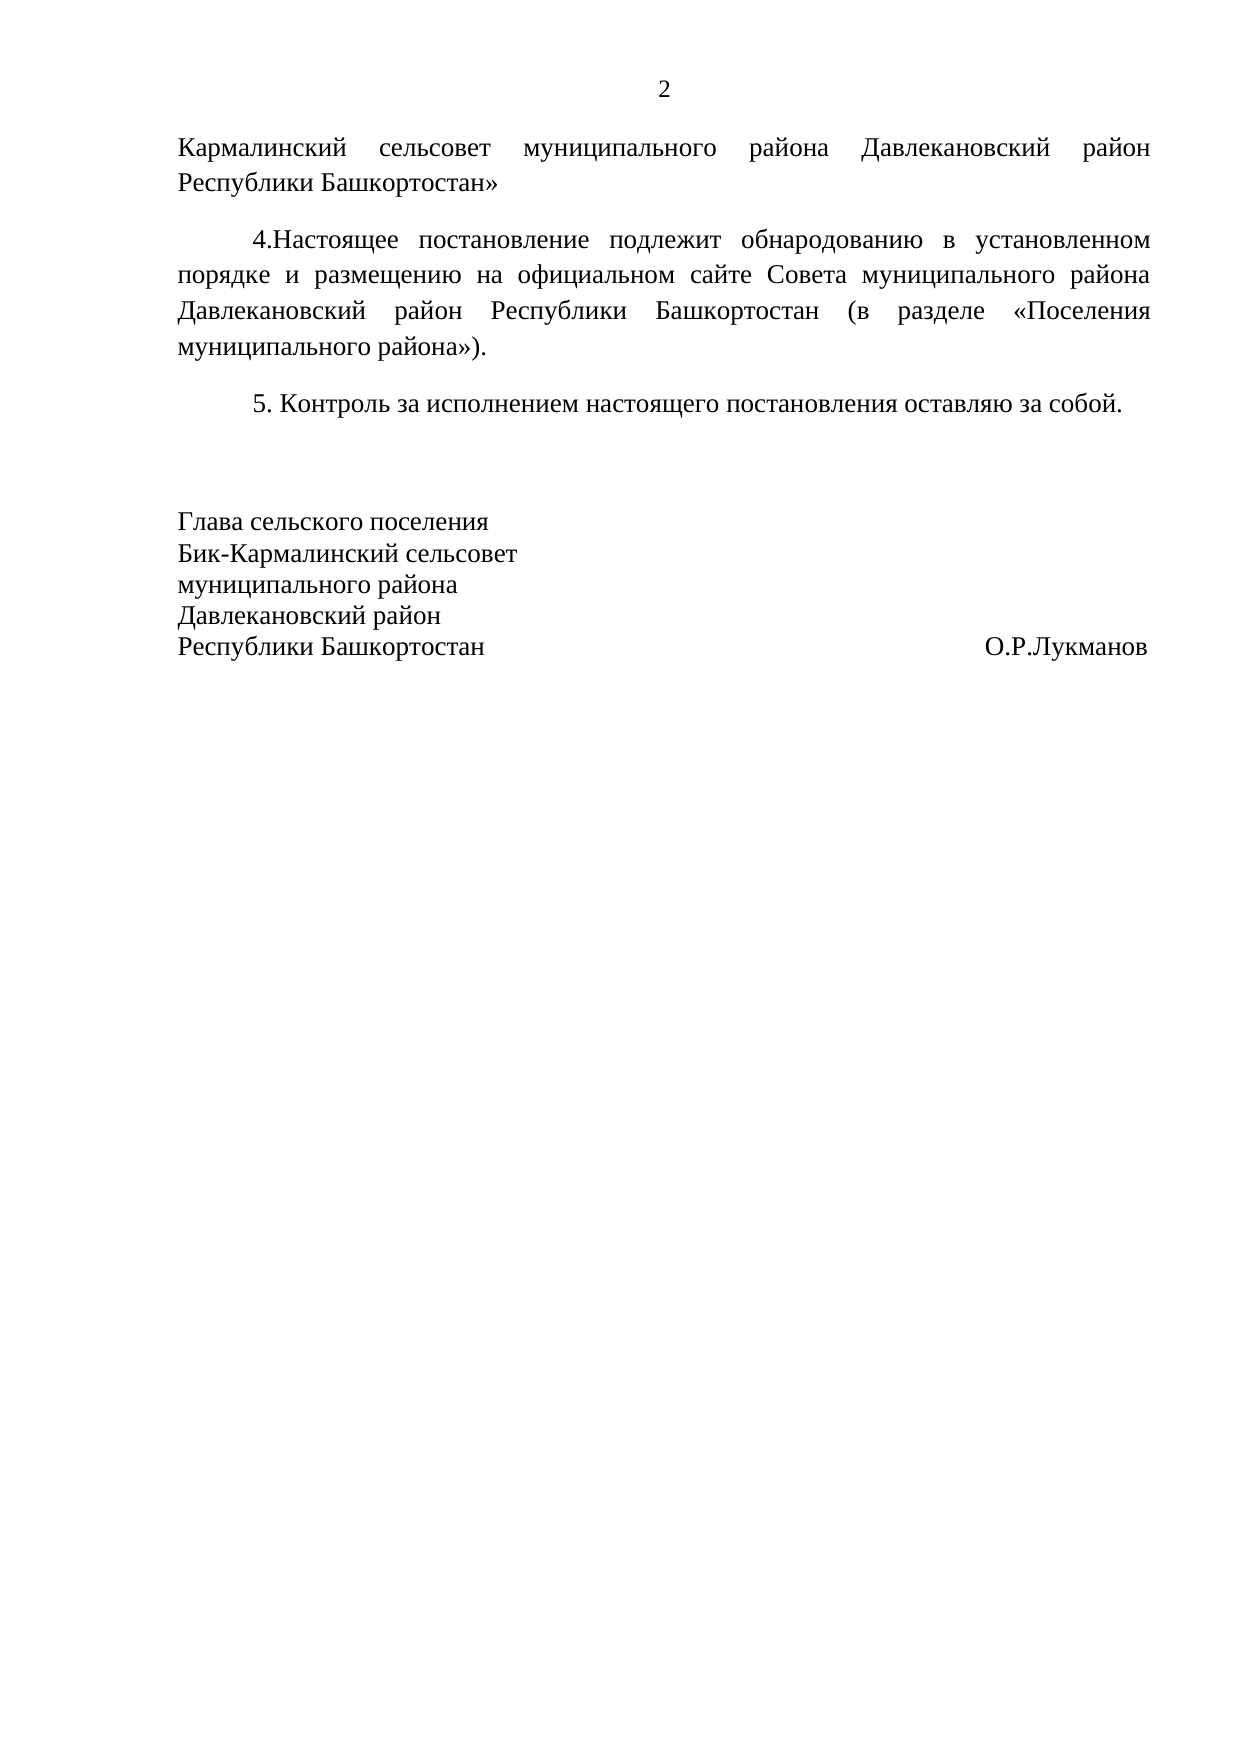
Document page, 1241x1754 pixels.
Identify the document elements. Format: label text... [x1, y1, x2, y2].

list 4.Настоящее постановление подлежит обнародованию в установленном порядке и размещению на официальном сайте Совета муниципального района Давлекановский район Республики Башкортостан (в разделе «Поселения муниципального района»). [177, 223, 1152, 361]
text муниципального района [177, 568, 1152, 599]
text Давлекановский район [177, 599, 1152, 630]
text 5. Контроль за исполнением настоящего постановления оставляю за собой. [177, 387, 1152, 418]
text Бик-Кармалинский сельсовет [177, 537, 1152, 568]
text Республики Башкортостан О.Р.Лукманов [177, 630, 1152, 661]
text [177, 131, 1152, 197]
text Глава сельского поселения [177, 506, 1152, 537]
